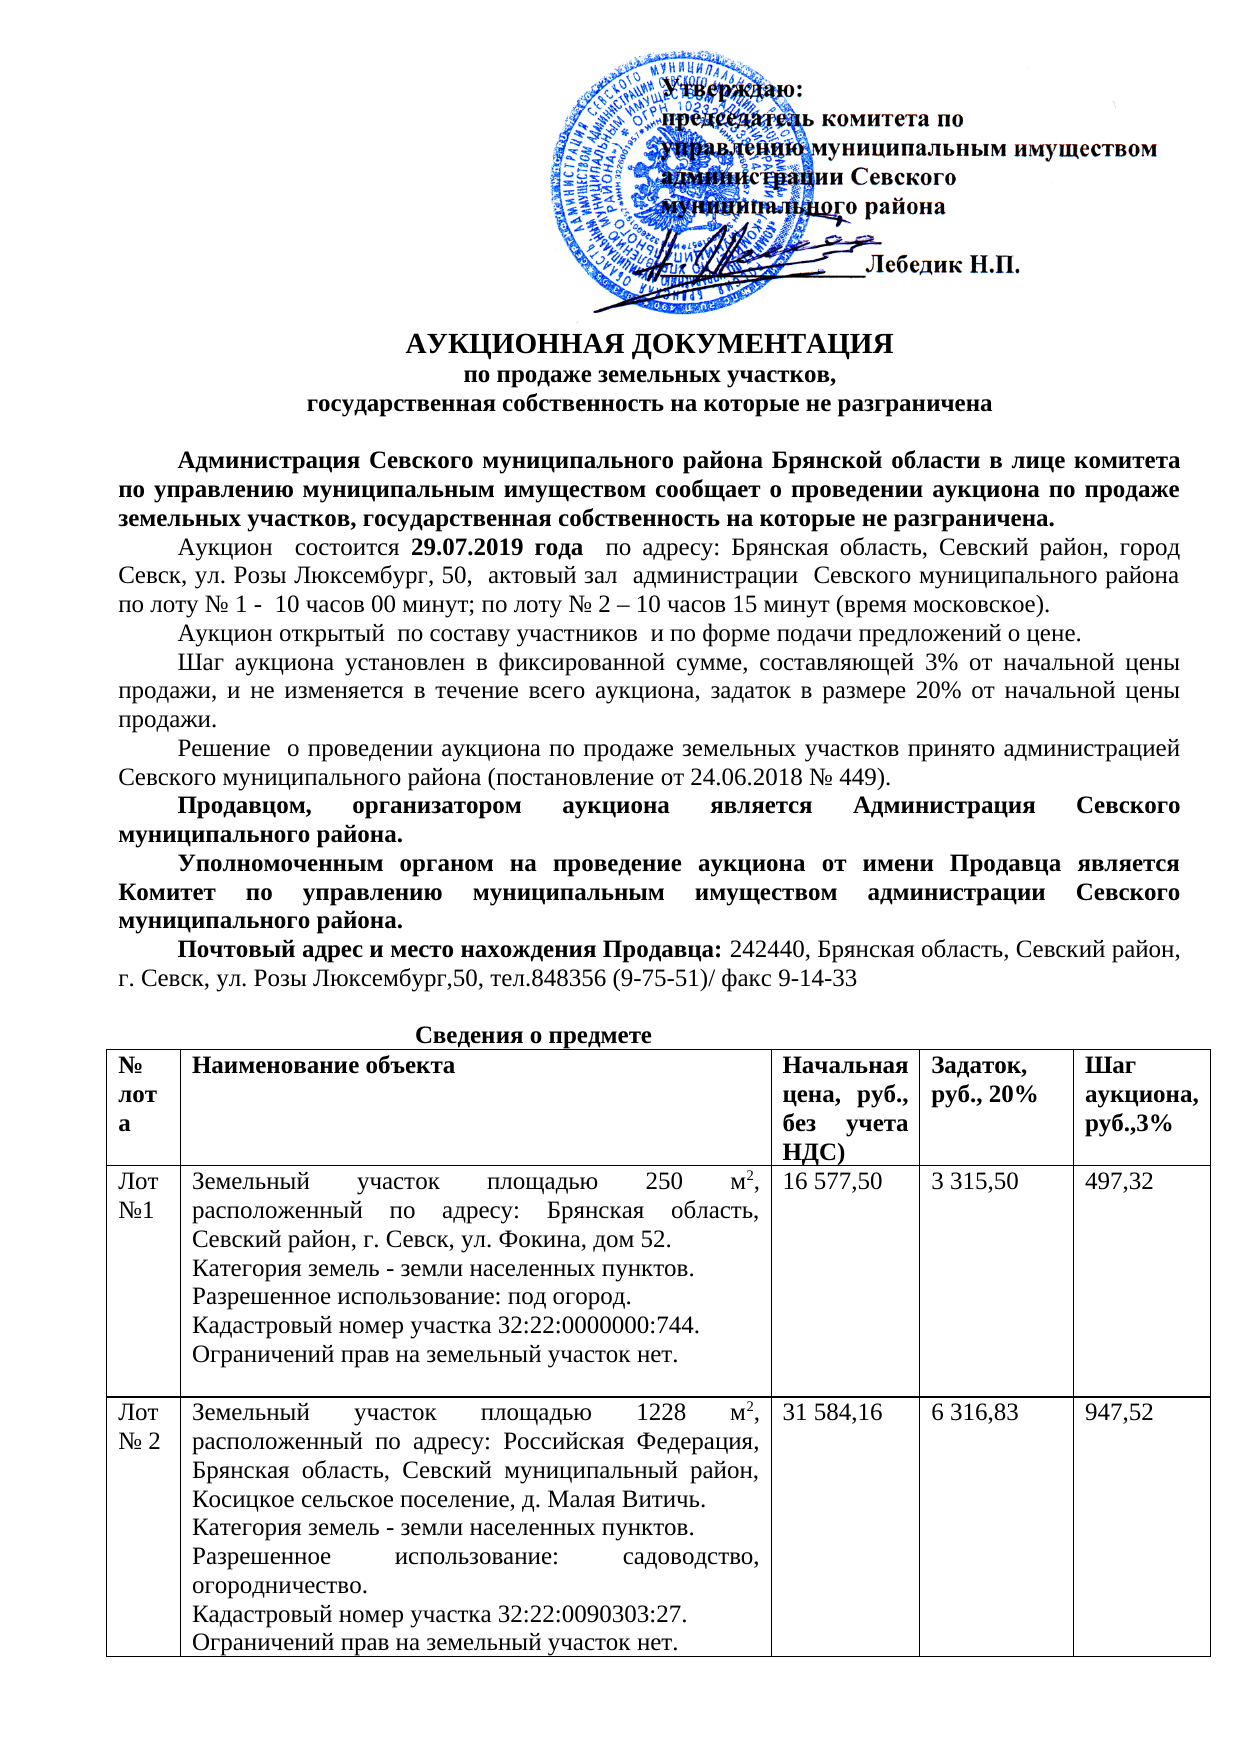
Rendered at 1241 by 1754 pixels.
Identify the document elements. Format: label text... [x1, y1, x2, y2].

table_cell 16 577,50 [772, 1166, 919, 1396]
table_cell 947,52 [1074, 1398, 1210, 1656]
table_cell Земельный участок площадью 1228 м2, расположенный по адресу: Российская Федерация, Брянская область, Севский муниципальный район, Косицкое сельское поселение, д. Малая Витичь. Категория земель - земли населенных пунктов. Разрешенное использование: садоводство, огородничество. Кадастровый номер участка 32:22:0090303:27. Ограничений прав на земельный участок нет. [181, 1398, 771, 1656]
text Уполномоченным органом на проведение аукциона от имени Продавца является Комитет по управлению муниципальным имуществом администрации Севского муниципального района. [118, 848, 1181, 934]
table_cell Земельный участок площадью 250 м2, расположенный по адресу: Брянская область, Севский район, г. Севск, ул. Фокина, дом 52. Категория земель - земли населенных пунктов. Разрешенное использование: под огород. Кадастровый номер участка 32:22:0000000:744. Ограничений прав на земельный участок нет. [181, 1166, 771, 1396]
table_cell 3 315,50 [920, 1166, 1073, 1396]
text Аукцион открытый по составу участников и по форме подачи предложений о цене. [118, 618, 1181, 647]
text Продавцом, организатором аукциона является Администрация Севского муниципального района. [118, 791, 1181, 848]
table_header Шаг аукциона, руб.,3% [1074, 1050, 1210, 1165]
table_header Наименование объекта [181, 1050, 771, 1165]
text государственная собственность на которые не разграничена [118, 388, 1181, 417]
text Сведения о предмете [118, 1021, 1181, 1049]
table_cell 6 316,83 [920, 1398, 1073, 1656]
text Решение о проведении аукциона по продаже земельных участков принято администрацией Севского муниципального района (постановление от 24.06.2018 № 449). [118, 733, 1181, 791]
table_cell 497,32 [1074, 1166, 1210, 1396]
text Аукцион состоится 29.07.2019 года по адресу: Брянская область, Севский район, город Севск, ул. Розы Люксембург, 50, актовый зал администрации Севского муниципального района по лоту № 1 - 10 часов 00 минут; по лоту № 2 – 10 часов 15 минут (время московское). [118, 532, 1181, 618]
text АУКЦИОННАЯ ДОКУМЕНТАЦИЯ [118, 326, 1181, 359]
table_header Задаток, руб., 20% [920, 1050, 1073, 1165]
text по продаже земельных участков, [118, 359, 1181, 388]
text Шаг аукциона установлен в фиксированной сумме, составляющей 3% от начальной цены продажи, и не изменяется в течение всего аукциона, задаток в размере 20% от начальной цены продажи. [118, 647, 1181, 733]
table_cell Лот №1 [107, 1166, 180, 1396]
table_cell Лот № 2 [107, 1398, 180, 1656]
text Почтовый адрес и место нахождения Продавца: 242440, Брянская область, Севский район, г. Севск, ул. Розы Люксембург,50, тел.848356 (9-75-51)/ факс 9-14-33 [118, 934, 1181, 992]
table_cell 31 584,16 [772, 1398, 919, 1656]
text Администрация Севского муниципального района Брянской области в лице комитета по управлению муниципальным имуществом сообщает о проведении аукциона по продаже земельных участков, государственная собственность на которые не разграничена. [118, 446, 1181, 532]
picture [522, 47, 1182, 326]
table_header Начальная цена, руб., без учета НДС) [772, 1050, 919, 1165]
table_header № лота [107, 1050, 180, 1165]
